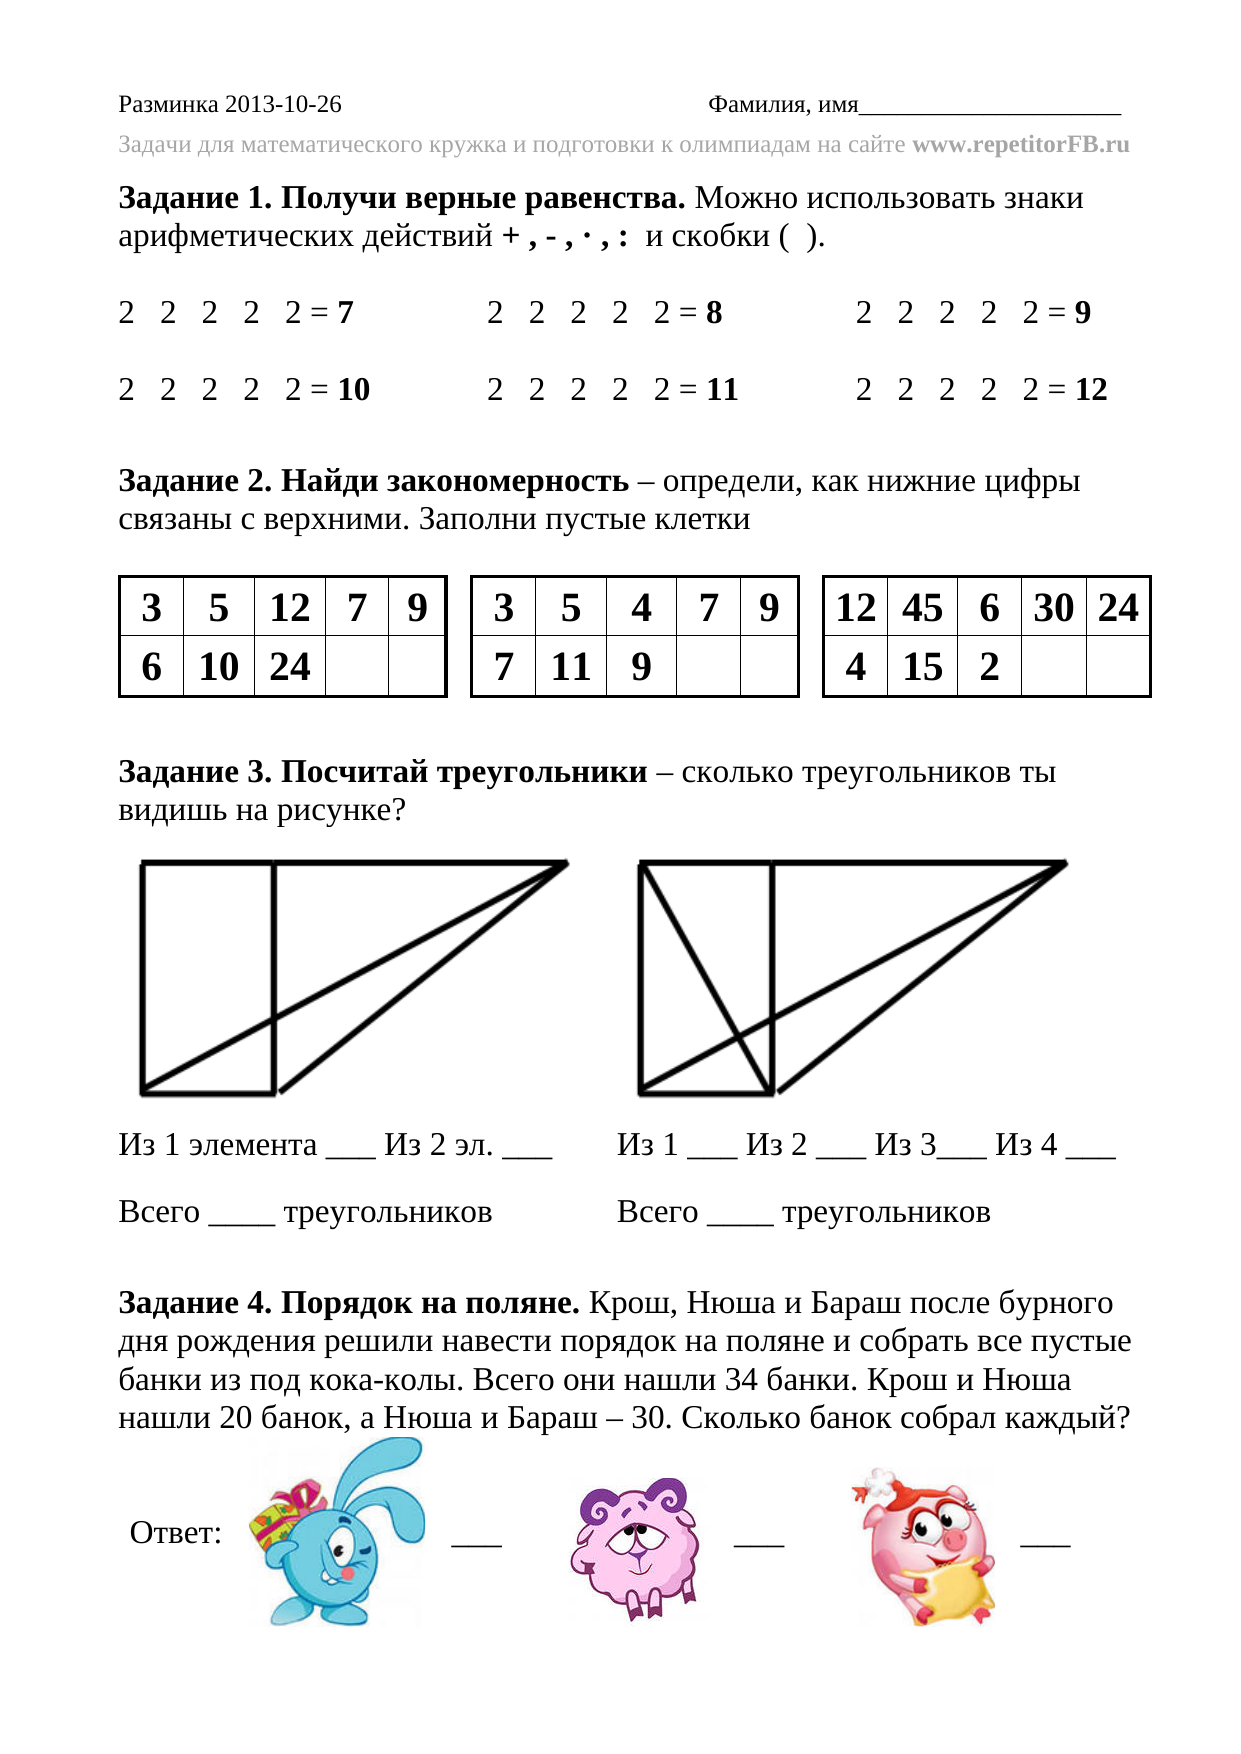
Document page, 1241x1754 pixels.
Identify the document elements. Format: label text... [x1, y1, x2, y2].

table_header [554, 1436, 723, 1626]
text Задание 1. Получи верные равенства. Можно использовать знаки арифметических действий + , - , · , : и скобки ( ). [118, 177, 1152, 254]
table_header [459, 537, 811, 698]
table_header Ответ: [107, 1436, 233, 1626]
table_header ___ [440, 1436, 554, 1626]
table_header ___ [1009, 1436, 1123, 1626]
picture [118, 827, 590, 1125]
table_header [811, 537, 1163, 698]
picture [616, 827, 1089, 1125]
picture [851, 1467, 996, 1627]
table_header Из 1 элемента ___ Из 2 эл. ___ Всего ____ треугольников [107, 828, 605, 1229]
text Задачи для математического кружка и подготовки к олимпиадам на сайте www.repetitorFB.ru [118, 129, 1152, 158]
text Разминка 2013-10-26 Фамилия, имя_____________________ [118, 89, 1152, 117]
table_header [107, 537, 459, 698]
text Задание 2. Найди закономерность – определи, как нижние цифры связаны с верхними. Заполни пустые клетки [118, 460, 1152, 537]
text 2 2 2 2 2 = 10 2 2 2 2 2 = 11 2 2 2 2 2 = 12 [118, 369, 1152, 407]
text Задание 4. Порядок на поляне. Крош, Нюша и Бараш после бурного дня рождения решили навести порядок на поляне и собрать все пустые банки из под кока-колы. Всего они нашли 34 банки. Крош и Нюша нашли 20 банок, а Нюша и Бараш – 30. Сколько банок собрал каждый? [118, 1282, 1152, 1436]
table_header [234, 1436, 440, 1626]
table_header [837, 1436, 1009, 1626]
table_header Из 1 ___ Из 2 ___ Из 3___ Из 4 ___ Всего ____ треугольников [605, 828, 1163, 1229]
text 2 2 2 2 2 = 7 2 2 2 2 2 = 8 2 2 2 2 2 = 9 [118, 292, 1152, 331]
picture [248, 1437, 426, 1627]
table_header ___ [723, 1436, 837, 1626]
picture [568, 1478, 709, 1627]
text Задание 3. Посчитай треугольники – сколько треугольников ты видишь на рисунке? [118, 751, 1152, 828]
